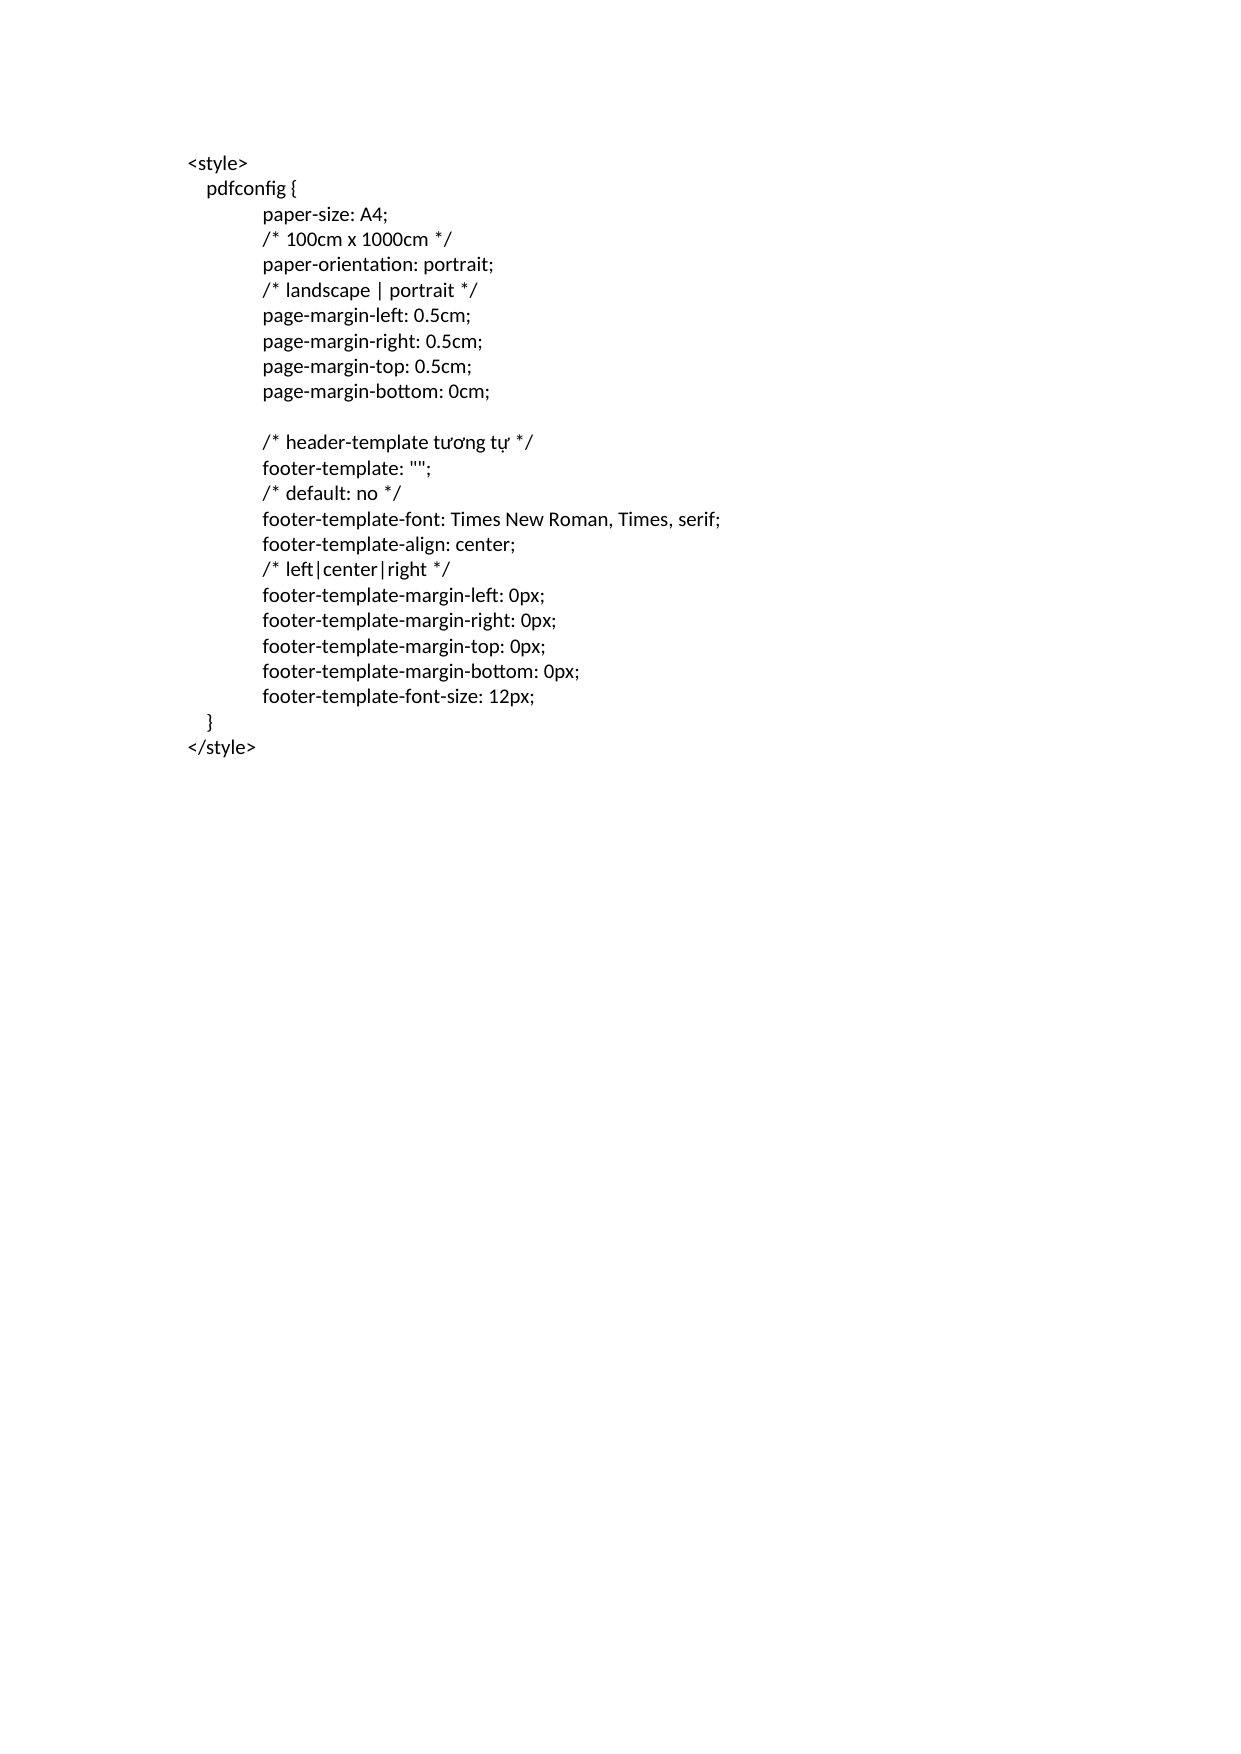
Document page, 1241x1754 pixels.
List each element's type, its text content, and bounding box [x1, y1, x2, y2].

text page-margin-left: 0.5cm; [187, 302, 1053, 328]
text page-margin-bottom: 0cm; [187, 379, 1053, 404]
text } [187, 709, 1053, 734]
text </style> [187, 734, 1053, 760]
text <style> [187, 150, 1053, 175]
text footer-template-margin-left: 0px; [187, 582, 1053, 607]
text page-margin-top: 0.5cm; [187, 353, 1053, 379]
text footer-template-margin-bottom: 0px; [187, 658, 1053, 684]
text paper-orientation: portrait; [187, 252, 1053, 277]
text footer-template-font: Times New Roman, Times, serif; [187, 506, 1053, 531]
text /* 100cm x 1000cm */ [187, 226, 1053, 252]
text /* default: no */ [187, 480, 1053, 506]
text page-margin-right: 0.5cm; [187, 328, 1053, 353]
text footer-template-font-size: 12px; [187, 684, 1053, 709]
text /* left|center|right */ [187, 557, 1053, 582]
text /* header-template tương tự */ [187, 429, 1053, 455]
text pdfconfig { [187, 175, 1053, 201]
text paper-size: A4; [187, 201, 1053, 226]
text footer-template-margin-right: 0px; [187, 607, 1053, 633]
text footer-template-align: center; [187, 531, 1053, 557]
text /* landscape | portrait */ [187, 277, 1053, 302]
text footer-template: ""; [187, 455, 1053, 480]
text footer-template-margin-top: 0px; [187, 633, 1053, 658]
